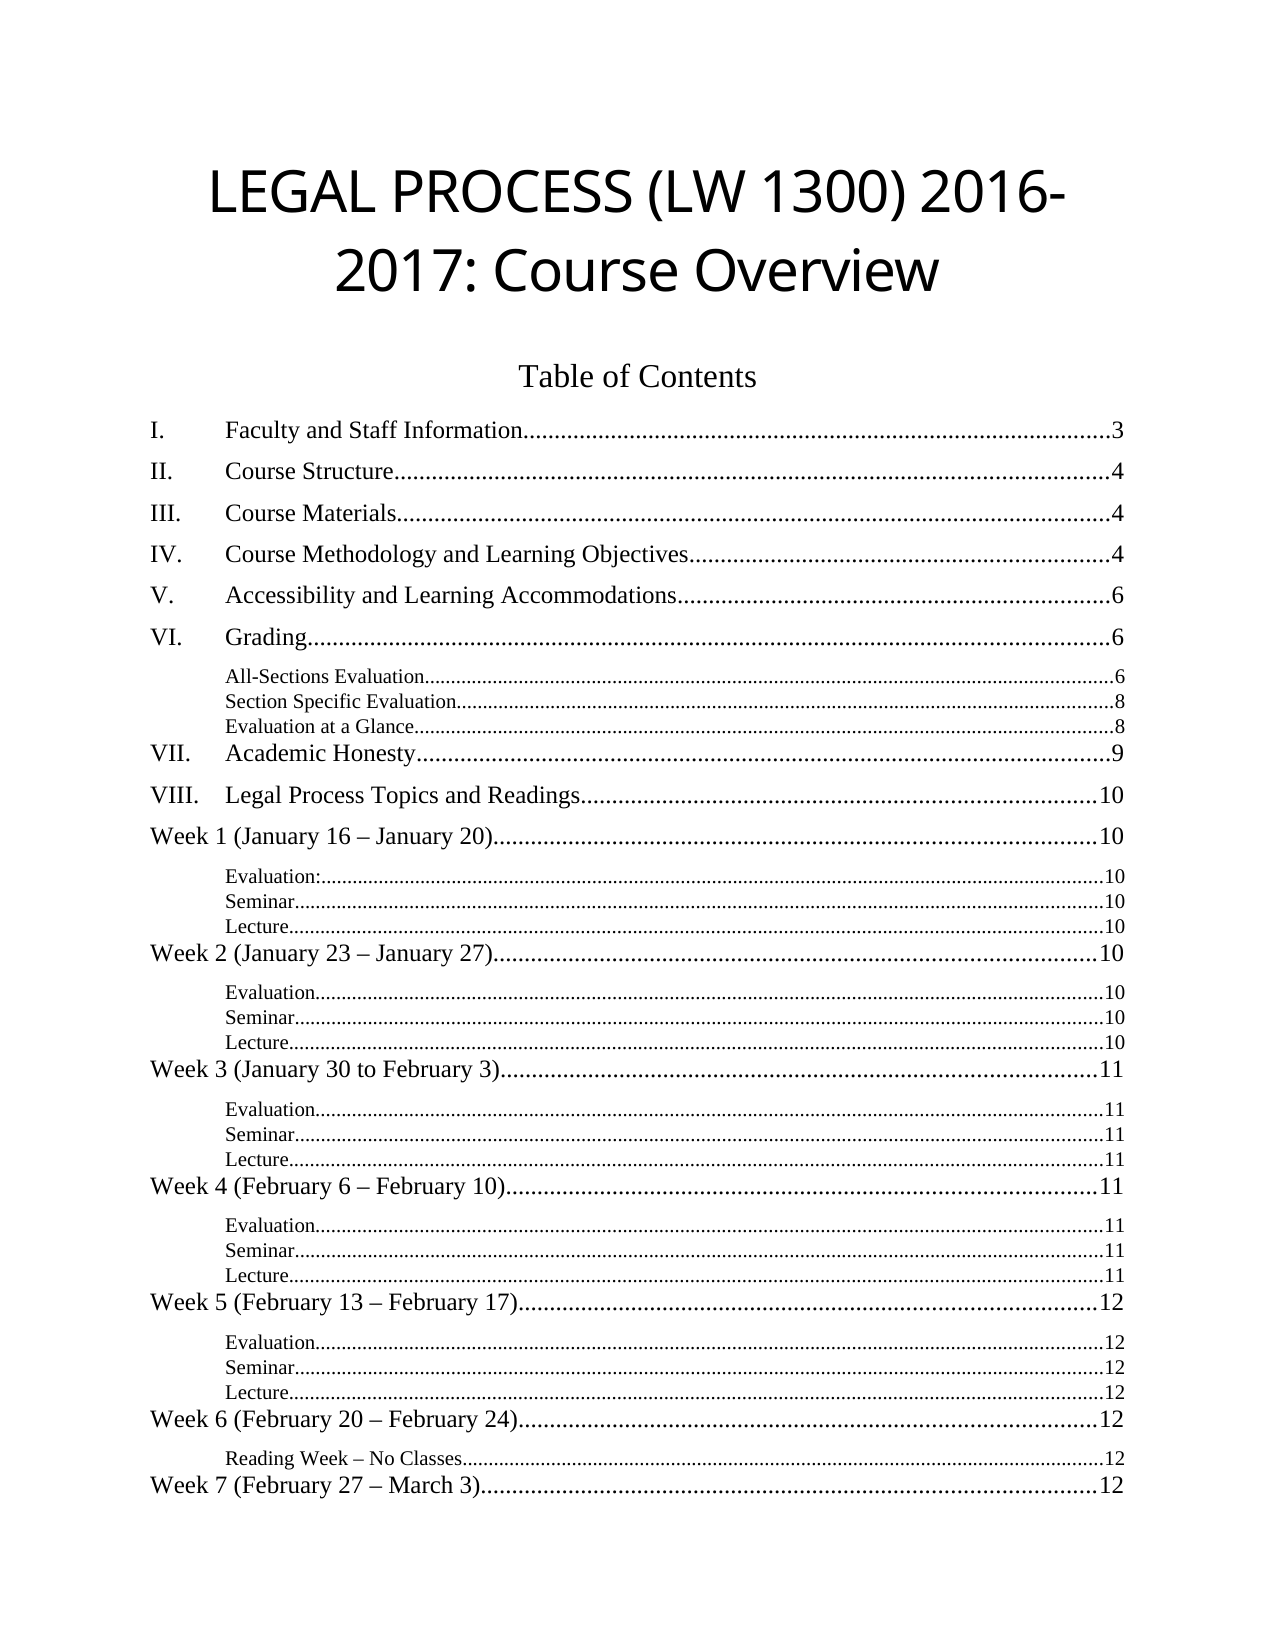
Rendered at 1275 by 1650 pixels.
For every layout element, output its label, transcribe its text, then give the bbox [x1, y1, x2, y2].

title LEGAL PROCESS (LW 1300) 2016-2017: Course Overview [150, 150, 1125, 309]
